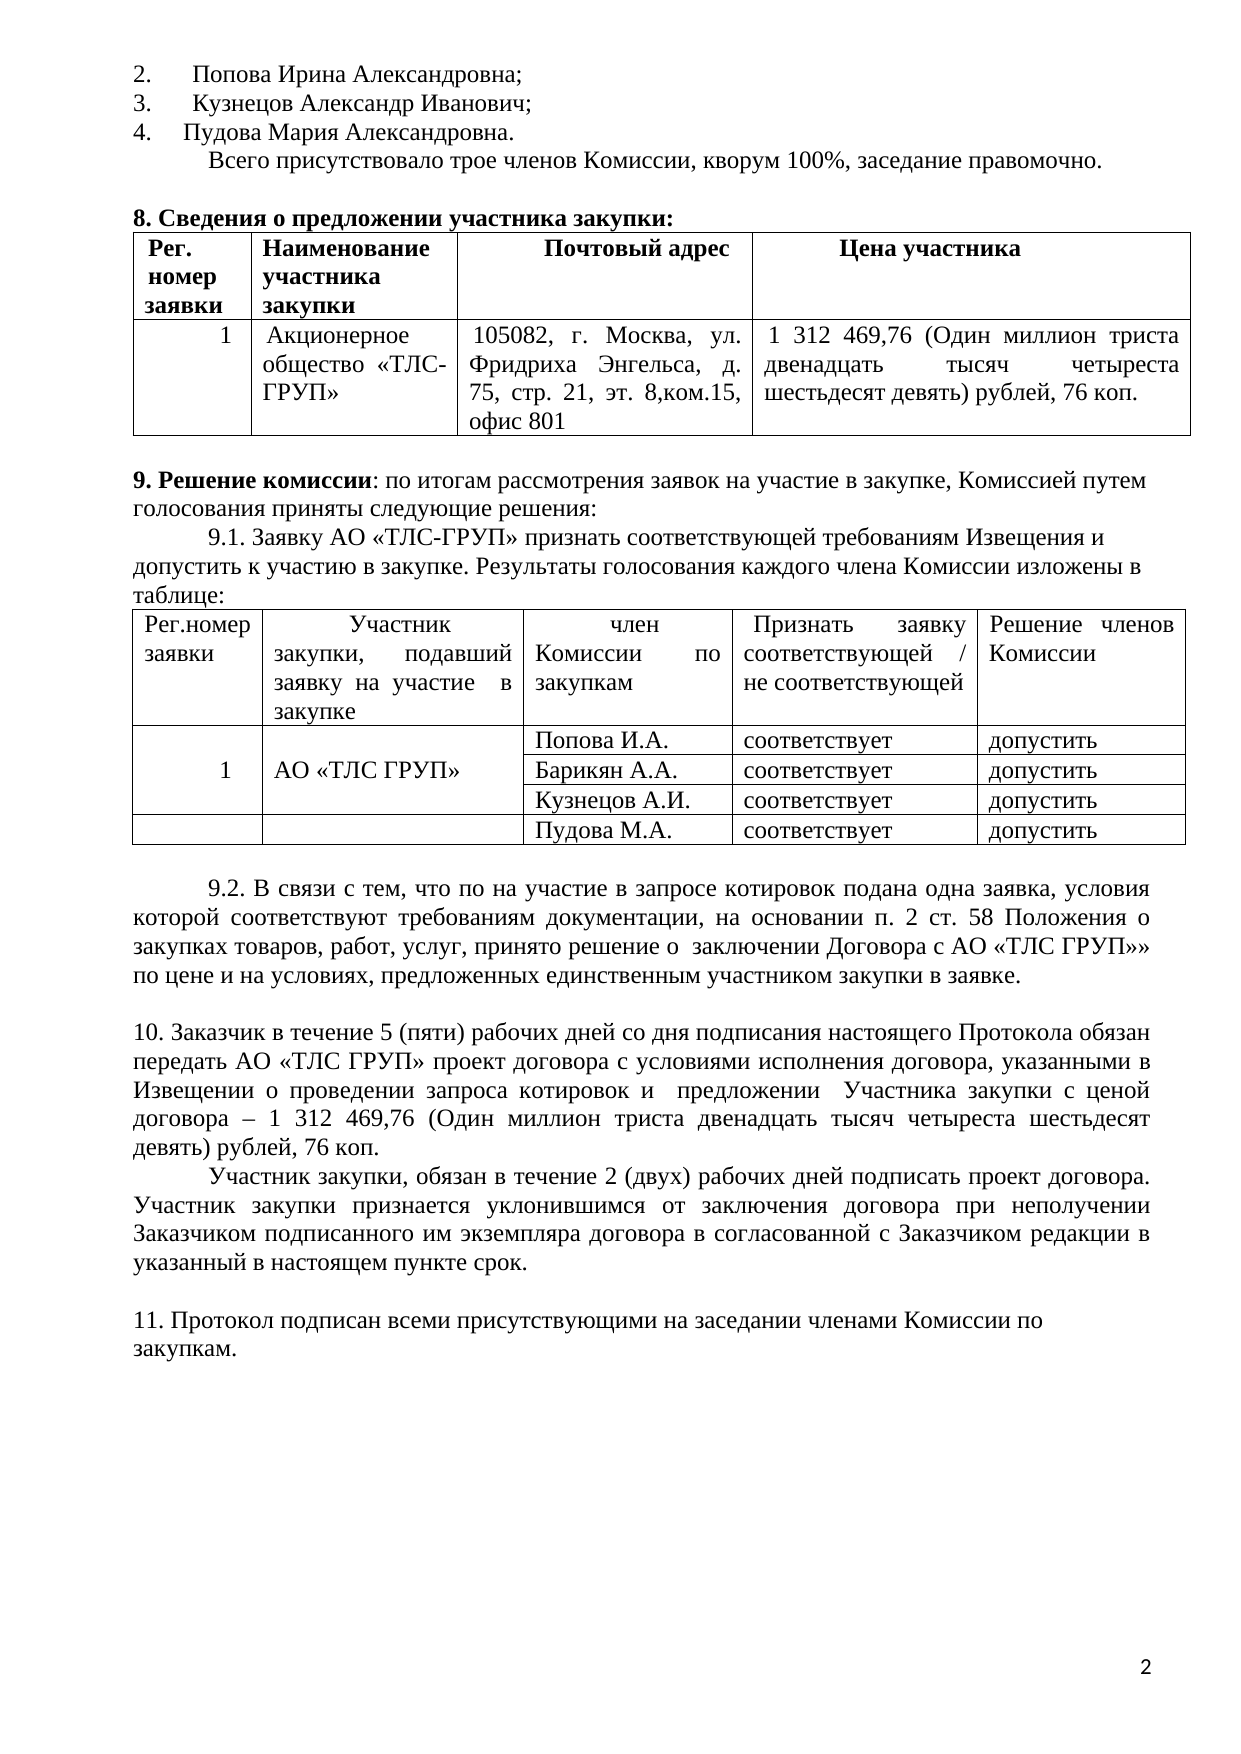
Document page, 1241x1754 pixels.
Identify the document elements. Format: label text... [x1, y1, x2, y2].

table_cell [263, 815, 523, 844]
text Всего присутствовало трое членов Комиссии, кворум 100%, заседание правомочно. [133, 145, 1152, 174]
table_header Цена участника [753, 233, 1190, 319]
table_cell 105082, г. Москва, ул. Фридриха Энгельса, д. 75, стр. 21, эт. 8,ком.15, офис 801 [458, 320, 752, 435]
table_cell Попова И.А. [524, 726, 732, 754]
table_cell допустить [978, 726, 1185, 754]
table_header Рег.номер заявки [133, 610, 262, 724]
table_header Наименование участника закупки [252, 233, 457, 319]
text 3. Кузнецов Александр Иванович; [133, 88, 1152, 117]
text 8. Сведения о предложении участника закупки: [133, 203, 1152, 232]
text 2. Попова Ирина Александровна; [133, 59, 1152, 88]
table_header Рег. номер заявки [134, 233, 251, 319]
table_cell соответствует [733, 755, 977, 784]
table_cell соответствует [733, 815, 977, 844]
text 9.1. Заявку АО «ТЛС-ГРУП» признать соответствующей требованиям Извещения и допустить к участию в закупке. Результаты голосования каждого члена Комиссии изложены в таблице: [133, 522, 1152, 608]
text 9.2. В связи с тем, что по на участие в запросе котировок подана одна заявка, условия которой соответствуют требованиям документации, на основании п. 2 ст. 58 Положения о закупках товаров, работ, услуг, принято решение о заключении Договора с АО «ТЛС ГРУП»» по цене и на условиях, предложенных единственным участником закупки в заявке. [133, 873, 1152, 988]
text Участник закупки, обязан в течение 2 (двух) рабочих дней подписать проект договора. Участник закупки признается уклонившимся от заключения договора при неполучении Заказчиком подписанного им экземпляра договора в согласованной с Заказчиком редакции в указанный в настоящем пункте срок. [133, 1161, 1152, 1276]
table_cell 1 [134, 320, 251, 435]
table_header Признать заявку соответствующей / не соответствующей [733, 610, 977, 724]
table_cell допустить [978, 815, 1185, 844]
table_header член Комиссии по закупкам [524, 610, 732, 724]
table_cell 1 312 469,76 (Один миллион триста двенадцать тысяч четыреста шестьдесят девять) рублей, 76 коп. [753, 320, 1190, 435]
text 10. Заказчик в течение 5 (пяти) рабочих дней со дня подписания настоящего Протокола обязан передать АО «ТЛС ГРУП» проект договора с условиями исполнения договора, указанными в Извещении о проведении запроса котировок и предложении Участника закупки с ценой договора – 1 312 469,76 (Один миллион триста двенадцать тысяч четыреста шестьдесят девять) рублей, 76 коп. [133, 1017, 1152, 1161]
text 4. Пудова Мария Александровна. [133, 117, 1152, 145]
table_cell допустить [978, 785, 1185, 814]
table_cell АО «ТЛС ГРУП» [263, 726, 523, 814]
table_header Почтовый адрес [458, 233, 752, 319]
text 9. Решение комиссии: по итогам рассмотрения заявок на участие в закупке, Комиссией путем голосования приняты следующие решения: [133, 465, 1152, 522]
table_cell Пудова М.А. [524, 815, 732, 844]
table_cell Барикян А.А. [524, 755, 732, 784]
table_cell Акционерное общество «ТЛС-ГРУП» [252, 320, 457, 435]
table_cell допустить [978, 755, 1185, 784]
table_cell соответствует [733, 726, 977, 754]
table_header Участник закупки, подавший заявку на участие в закупке [263, 610, 523, 724]
table_cell Кузнецов А.И. [524, 785, 732, 814]
table_header Решение членов Комиссии [978, 610, 1185, 724]
table_cell 1 [133, 726, 262, 814]
table_cell [133, 815, 262, 844]
table_cell соответствует [733, 785, 977, 814]
text 11. Протокол подписан всеми присутствующими на заседании членами Комиссии по закупкам. [133, 1305, 1152, 1362]
